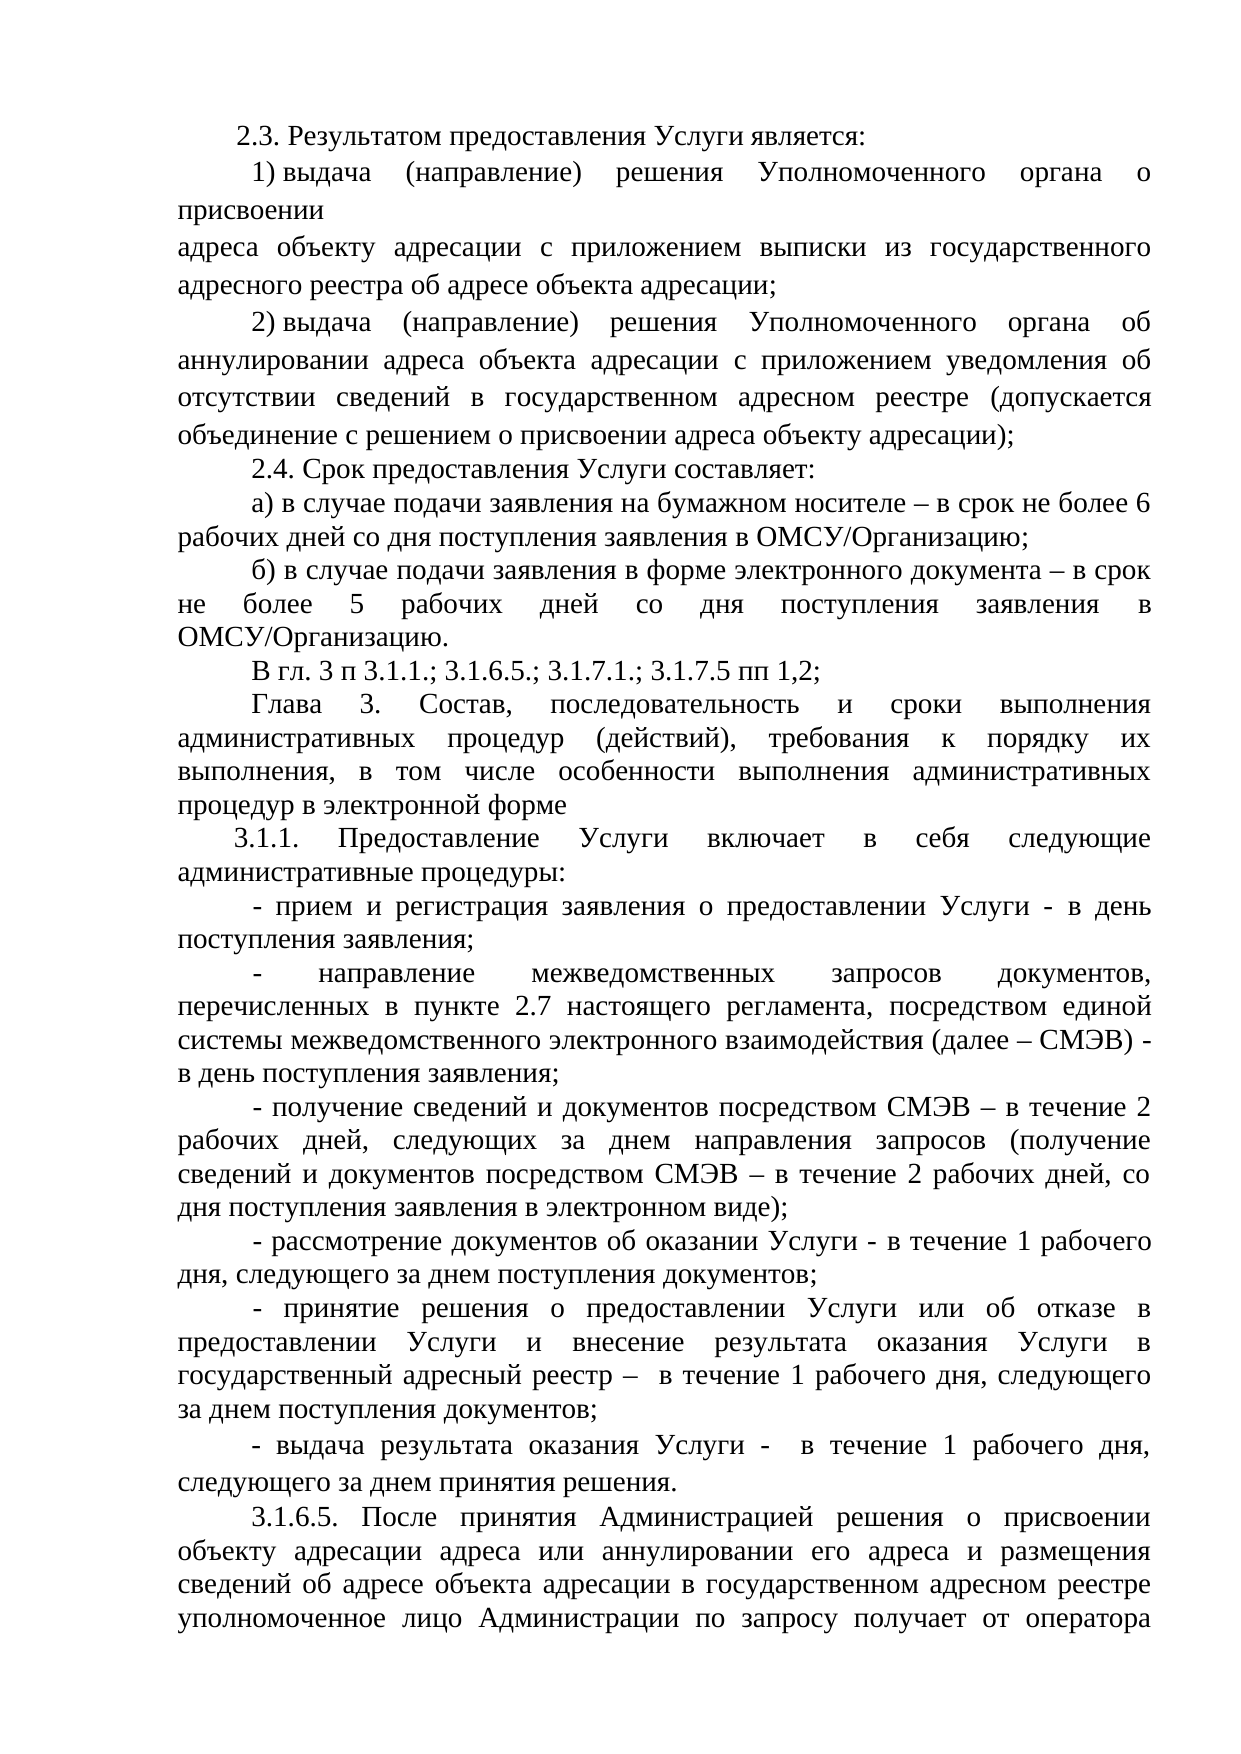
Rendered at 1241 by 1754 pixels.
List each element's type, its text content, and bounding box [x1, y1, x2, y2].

text 2.4. Срок предоставления Услуги составляет: [177, 452, 1152, 485]
text - принятие решения о предоставлении Услуги или об отказе в предоставлении Услуги и внесение результата оказания Услуги в государственный адресный реестр – в течение 1 рабочего дня, следующего за днем поступления документов; [177, 1290, 1152, 1424]
text 2.3. Результатом предоставления Услуги является: [177, 118, 1152, 152]
text - рассмотрение документов об оказании Услуги - в течение 1 рабочего дня, следующего за днем поступления документов; [177, 1223, 1152, 1290]
text - направление межведомственных запросов документов, перечисленных в пункте 2.7 настоящего регламента, посредством единой системы межведомственного электронного взаимодействия (далее – СМЭВ) - в день поступления заявления; [177, 955, 1152, 1089]
text а) в случае подачи заявления на бумажном носителе – в срок не более 6 рабочих дней со дня поступления заявления в ОМСУ/Организацию; [177, 485, 1152, 552]
text 1) выдача (направление) решения Уполномоченного органа о присвоении адреса объекту адресации с приложением выписки из государственного адресного реестра об адресе объекта адресации; [177, 152, 1152, 302]
text - получение сведений и документов посредством СМЭВ – в течение 2 рабочих дней, следующих за днем направления запросов (получение сведений и документов посредством СМЭВ – в течение 2 рабочих дней, со дня поступления заявления в электронном виде); [177, 1089, 1152, 1223]
text 3.1.1. Предоставление Услуги включает в себя следующие административные процедуры: [177, 821, 1152, 888]
text - прием и регистрация заявления о предоставлении Услуги - в день поступления заявления; [177, 888, 1152, 955]
text - выдача результата оказания Услуги - в течение 1 рабочего дня, следующего за днем принятия решения. [177, 1424, 1152, 1499]
text Глава 3. Состав, последовательность и сроки выполнения административных процедур (действий), требования к порядку их выполнения, в том числе особенности выполнения административных процедур в электронной форме [177, 686, 1152, 821]
text 2) выдача (направление) решения Уполномоченного органа об аннулировании адреса объекта адресации с приложением уведомления об отсутствии сведений в государственном адресном реестре (допускается объединение с решением о присвоении адреса объекту адресации); [177, 302, 1152, 452]
text В гл. 3 п 3.1.1.; 3.1.6.5.; 3.1.7.1.; 3.1.7.5 пп 1,2; [177, 653, 1152, 686]
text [177, 1499, 1152, 1633]
text б) в случае подачи заявления в форме электронного документа – в срок не более 5 рабочих дней со дня поступления заявления в ОМСУ/Организацию. [177, 552, 1152, 653]
